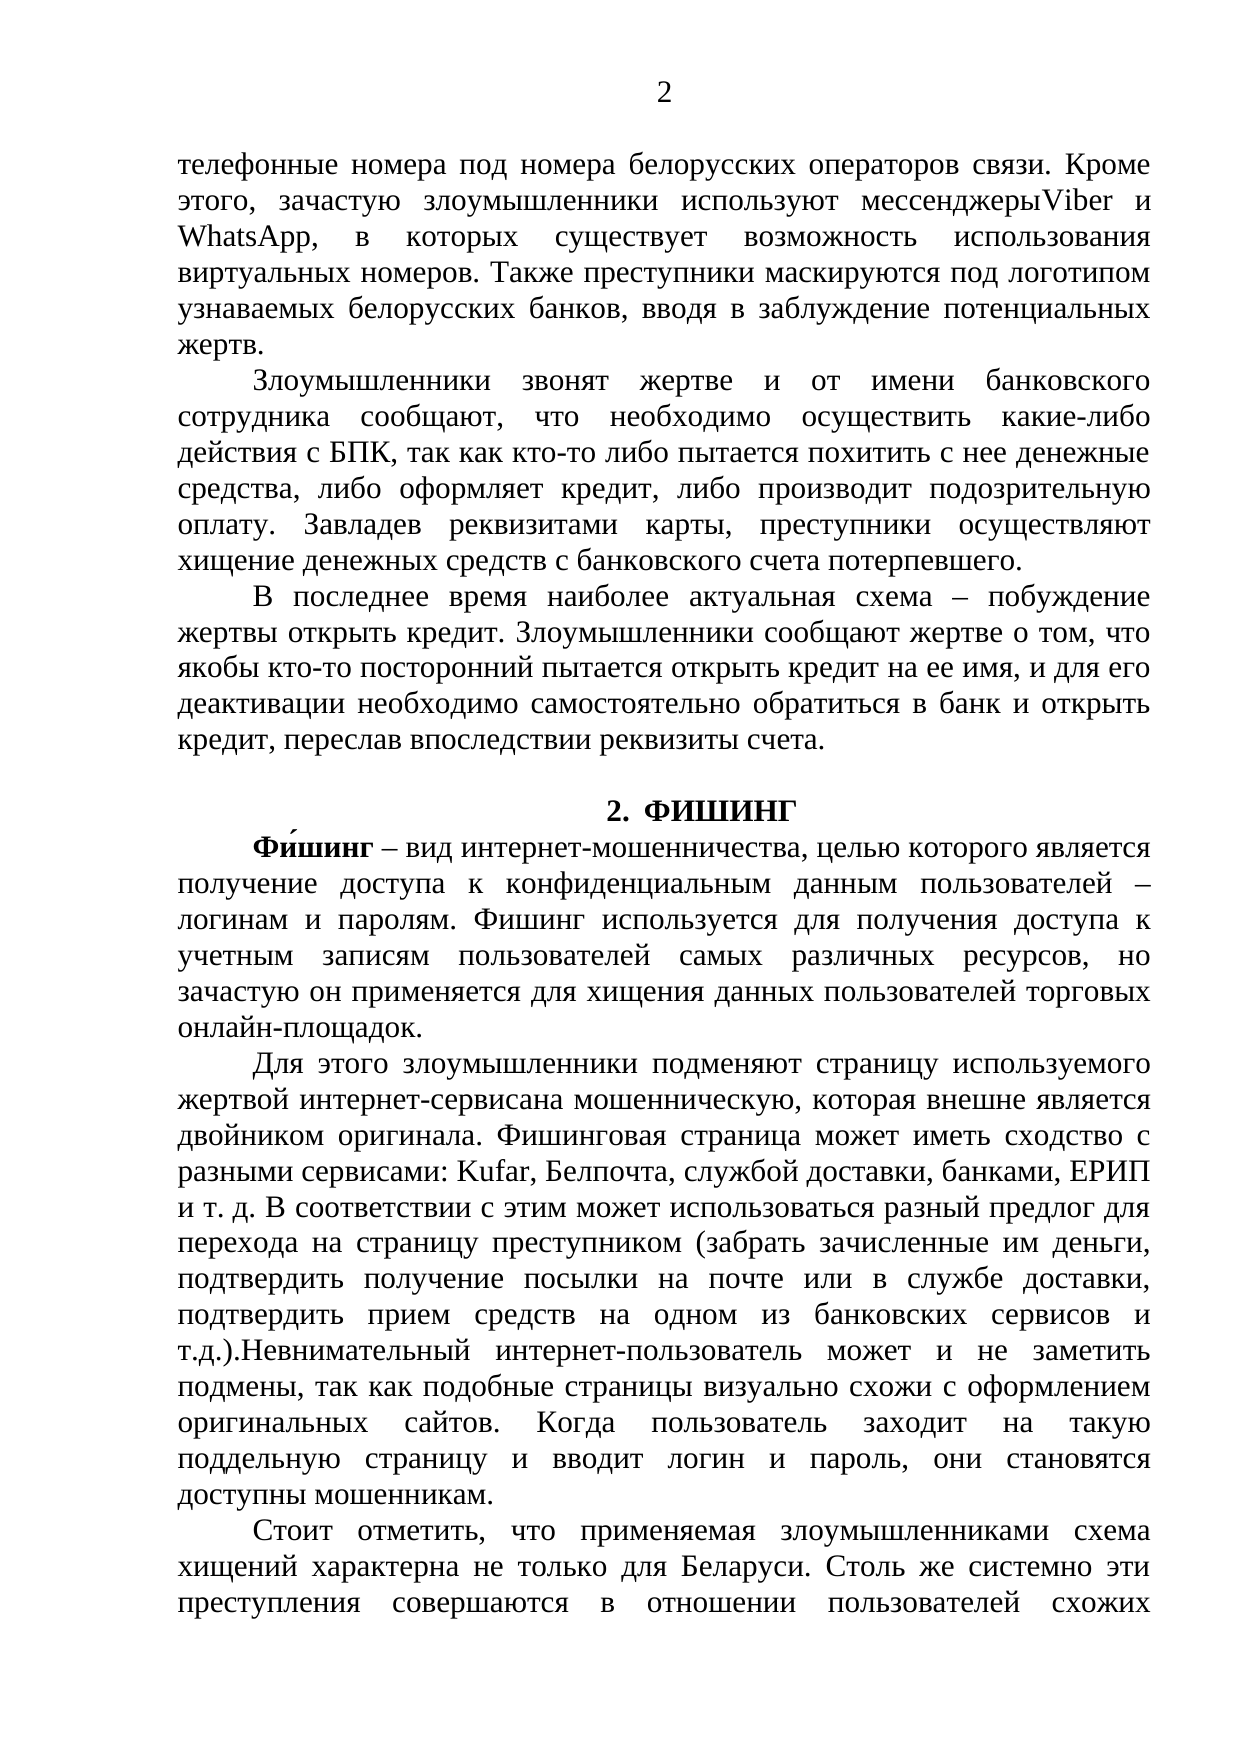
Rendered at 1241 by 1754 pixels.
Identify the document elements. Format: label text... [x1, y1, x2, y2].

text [177, 1511, 1152, 1619]
text Злоумышленники звонят жертве и от имени банковского сотрудника сообщают, что необходимо осуществить какие-либо действия с БПК, так как кто-то либо пытается похитить с нее денежные средства, либо оформляет кредит, либо производит подозрительную оплату. Завладев реквизитами карты, преступники осуществляют хищение денежных средств с банковского счета потерпевшего. [177, 361, 1152, 577]
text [177, 146, 1152, 361]
text Фи́шинг – вид интернет-мошенничества, целью которого является получение доступа к конфиденциальным данным пользователей – логинам и паролям. Фишинг используется для получения доступа к учетным записям пользователей самых различных ресурсов, но зачастую он применяется для хищения данных пользователей торговых онлайн-площадок. [177, 828, 1152, 1044]
list ФИШИНГ [252, 792, 1152, 828]
text В последнее время наиболее актуальная схема – побуждение жертвы открыть кредит. Злоумышленники сообщают жертве о том, что якобы кто-то посторонний пытается открыть кредит на ее имя, и для его деактивации необходимо самостоятельно обратиться в банк и открыть кредит, переслав впоследствии реквизиты счета. [177, 577, 1152, 757]
text Для этого злоумышленники подменяют страницу используемого жертвой интернет-сервисана мошенническую, которая внешне является двойником оригинала. Фишинговая страница может иметь сходство с разными сервисами: Kufar, Белпочта, службой доставки, банками, ЕРИП и т. д. В соответствии с этим может использоваться разный предлог для перехода на страницу преступником (забрать зачисленные им деньги, подтвердить получение посылки на почте или в службе доставки, подтвердить прием средств на одном из банковских сервисов и т.д.).Невнимательный интернет-пользователь может и не заметить подмены, так как подобные страницы визуально схожи с оформлением оригинальных сайтов. Когда пользователь заходит на такую поддельную страницу и вводит логин и пароль, они становятся доступны мошенникам. [177, 1044, 1152, 1511]
